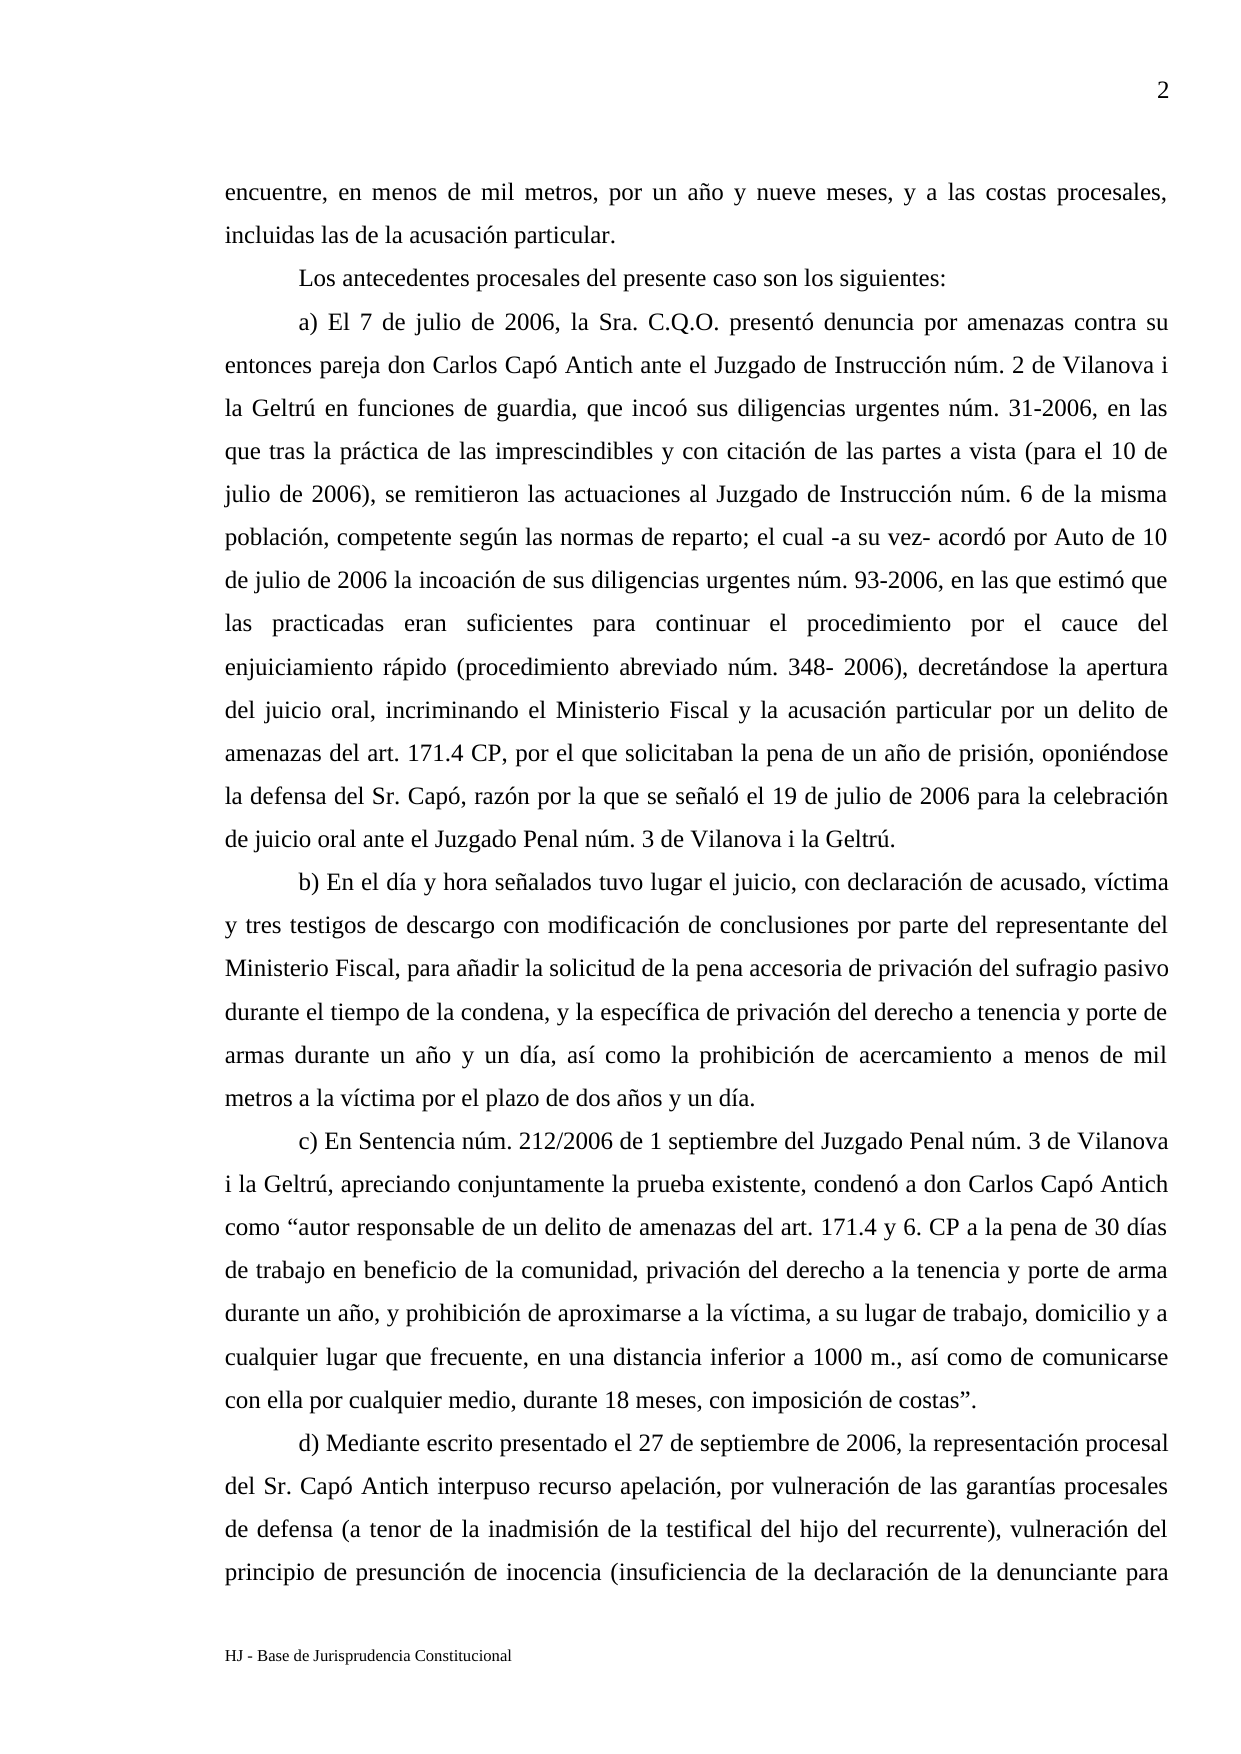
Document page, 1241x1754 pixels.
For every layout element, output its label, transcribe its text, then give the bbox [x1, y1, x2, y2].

text a) El 7 de julio de 2006, la Sra. C.Q.O. presentó denuncia por amenazas contra su entonces pareja don Carlos Capó Antich ante el Juzgado de Instrucción núm. 2 de Vilanova i la Geltrú en funciones de guardia, que incoó sus diligencias urgentes núm. 31-2006, en las que tras la práctica de las imprescindibles y con citación de las partes a vista (para el 10 de julio de 2006), se remitieron las actuaciones al Juzgado de Instrucción núm. 6 de la misma población, competente según las normas de reparto; el cual -a su vez- acordó por Auto de 10 de julio de 2006 la incoación de sus diligencias urgentes núm. 93-2006, en las que estimó que las practicadas eran suficientes para continuar el procedimiento por el cauce del enjuiciamiento rápido (procedimiento abreviado núm. 348- 2006), decretándose la apertura del juicio oral, incriminando el Ministerio Fiscal y la acusación particular por un delito de amenazas del art. 171.4 CP, por el que solicitaban la pena de un año de prisión, oponiéndose la defensa del Sr. Capó, razón por la que se señaló el 19 de julio de 2006 para la celebración de juicio oral ante el Juzgado Penal núm. 3 de Vilanova i la Geltrú. [224, 307, 1169, 853]
text b) En el día y hora señalados tuvo lugar el juicio, con declaración de acusado, víctima y tres testigos de descargo con modificación de conclusiones por parte del representante del Ministerio Fiscal, para añadir la solicitud de la pena accesoria de privación del sufragio pasivo durante el tiempo de la condena, y la específica de privación del derecho a tenencia y porte de armas durante un año y un día, así como la prohibición de acercamiento a menos de mil metros a la víctima por el plazo de dos años y un día. [224, 867, 1169, 1112]
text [224, 1428, 1169, 1586]
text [224, 177, 1169, 249]
text Los antecedentes procesales del presente caso son los siguientes: [224, 263, 1169, 292]
text c) En Sentencia núm. 212/2006 de 1 septiembre del Juzgado Penal núm. 3 de Vilanova i la Geltrú, apreciando conjuntamente la prueba existente, condenó a don Carlos Capó Antich como “autor responsable de un delito de amenazas del art. 171.4 y 6. CP a la pena de 30 días de trabajo en beneficio de la comunidad, privación del derecho a la tenencia y porte de arma durante un año, y prohibición de aproximarse a la víctima, a su lugar de trabajo, domicilio y a cualquier lugar que frecuente, en una distancia inferior a 1000 m., así como de comunicarse con ella por cualquier medio, durante 18 meses, con imposición de costas”. [224, 1126, 1169, 1413]
